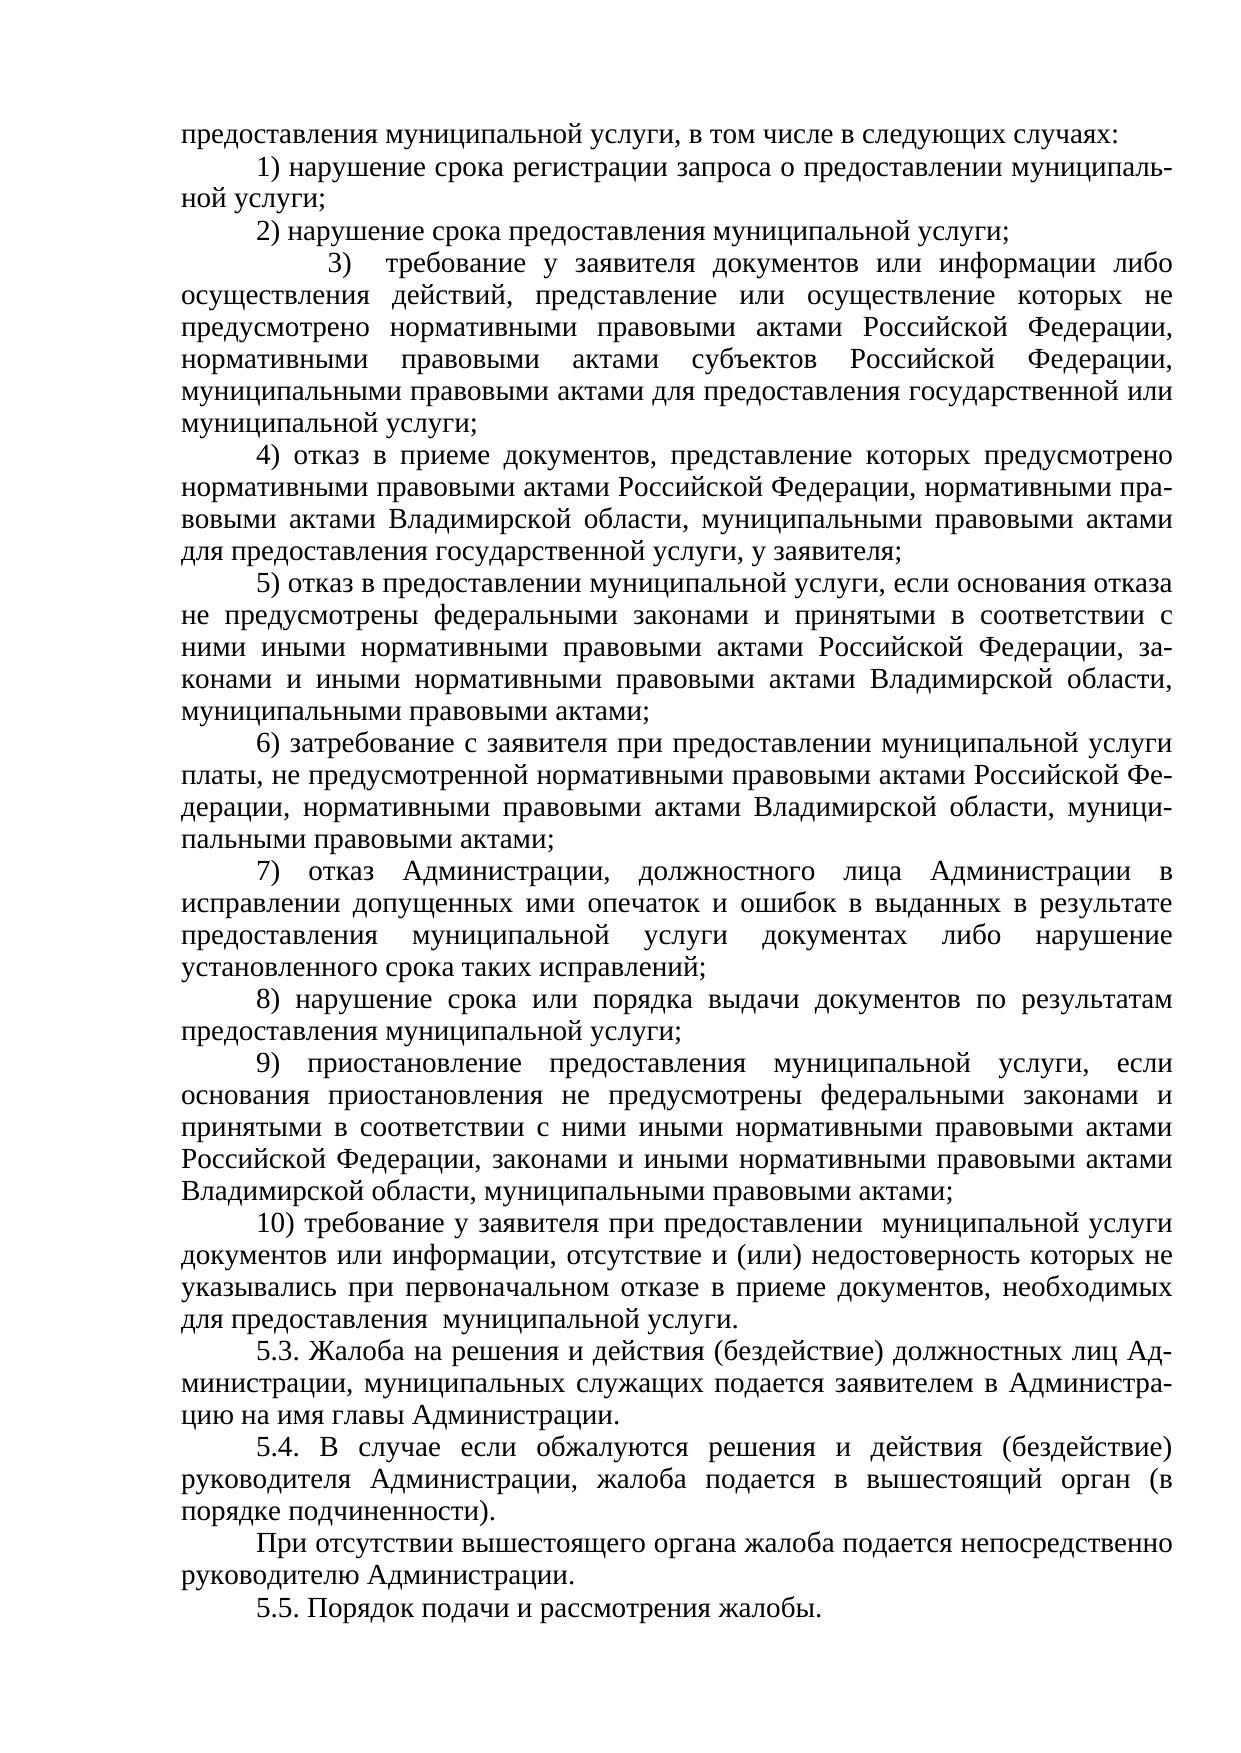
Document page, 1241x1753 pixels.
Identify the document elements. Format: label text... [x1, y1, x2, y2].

text 10) требование у заявителя при предоставлении муниципальной услуги документов или информации, отсутствие и (или) недостоверность которых не указывались при первоначальном отказе в приеме документов, необходимых для предоставления муниципальной услуги. [181, 1207, 1174, 1334]
text 9) приостановление предоставления муниципальной услуги, если основания приостановления не предусмотрены федеральными законами и принятыми в соответствии с ними иными нормативными правовыми актами Российской Федерации, законами и иными нормативными правовыми актами Владимирской области, муниципальными правовыми актами; [181, 1047, 1174, 1206]
text При отсутствии вышестоящего органа жалоба подается непосредственно руководителю Администрации. [181, 1527, 1174, 1591]
text 5.3. Жалоба на решения и действия (бездействие) должностных лиц Ад-министрации, муниципальных служащих подается заявителем в Администра-цию на имя главы Администрации. [181, 1335, 1174, 1431]
text 4) отказ в приеме документов, представление которых предусмотрено нормативными правовыми актами Российской Федерации, нормативными пра-вовыми актами Владимирской области, муниципальными правовыми актами для предоставления государственной услуги, у заявителя; [181, 439, 1174, 566]
text 2) нарушение срока предоставления муниципальной услуги; [181, 215, 1174, 247]
text 3) требование у заявителя документов или информации либо осуществления действий, представление или осуществление которых не предусмотрено нормативными правовыми актами Российской Федерации, нормативными правовыми актами субъектов Российской Федерации, муниципальными правовыми актами для предоставления государственной или муниципальной услуги; [181, 247, 1174, 438]
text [181, 118, 1174, 150]
text 5.4. В случае если обжалуются решения и действия (бездействие) руководителя Администрации, жалоба подается в вышестоящий орган (в порядке подчиненности). [181, 1431, 1174, 1527]
text 7) отказ Администрации, должностного лица Администрации в исправлении допущенных ими опечаток и ошибок в выданных в результате предоставления муниципальной услуги документах либо нарушение установленного срока таких исправлений; [181, 855, 1174, 982]
text 5) отказ в предоставлении муниципальной услуги, если основания отказа не предусмотрены федеральными законами и принятыми в соответствии с ними иными нормативными правовыми актами Российской Федерации, за-конами и иными нормативными правовыми актами Владимирской области, муниципальными правовыми актами; [181, 567, 1174, 726]
text 8) нарушение срока или порядка выдачи документов по результатам предоставления муниципальной услуги; [181, 983, 1174, 1047]
text 5.5. Порядок подачи и рассмотрения жалобы. [181, 1592, 1174, 1623]
text 6) затребование с заявителя при предоставлении муниципальной услуги платы, не предусмотренной нормативными правовыми актами Российской Фе-дерации, нормативными правовыми актами Владимирской области, муници-пальными правовыми актами; [181, 727, 1174, 854]
text 1) нарушение срока регистрации запроса о предоставлении муниципаль-ной услуги; [181, 151, 1174, 214]
